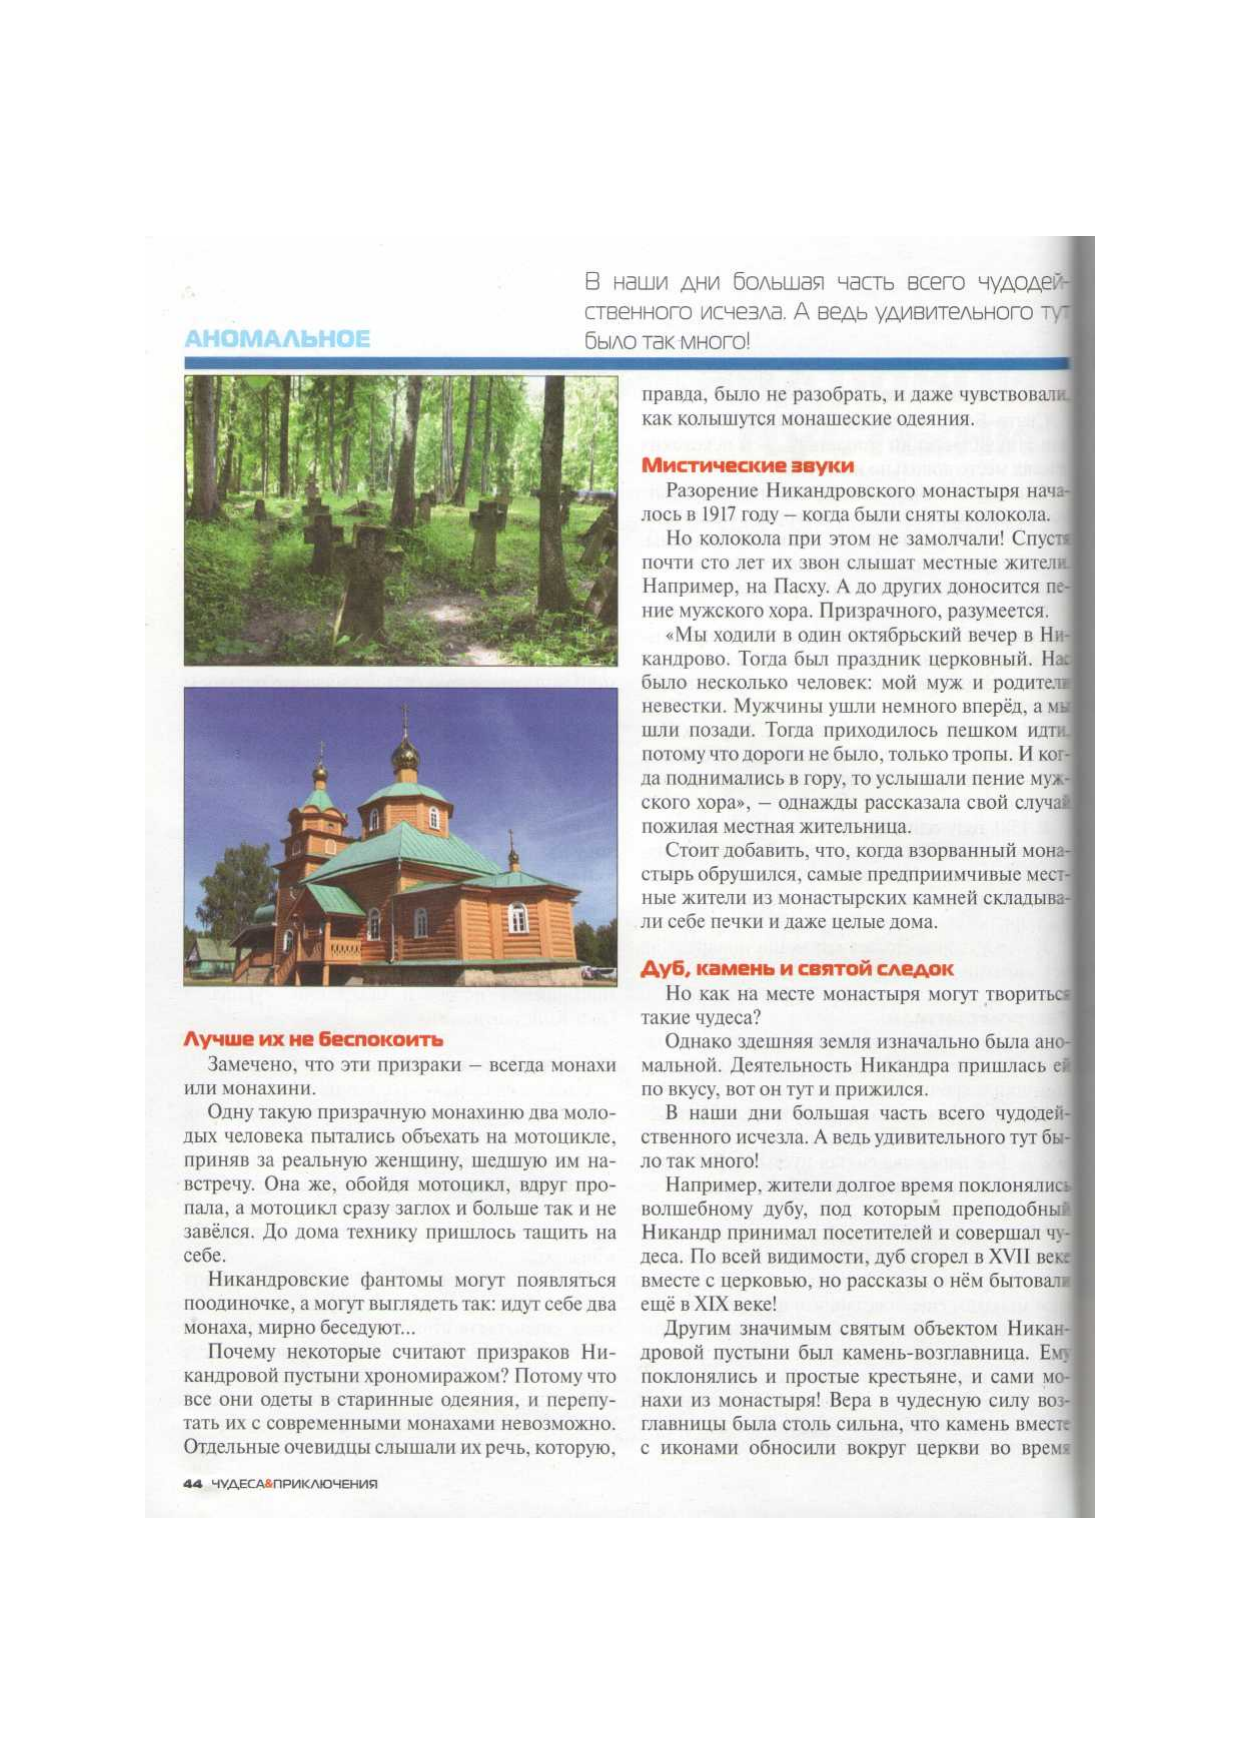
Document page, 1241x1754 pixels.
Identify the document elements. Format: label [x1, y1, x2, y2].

picture [145, 236, 1095, 1518]
